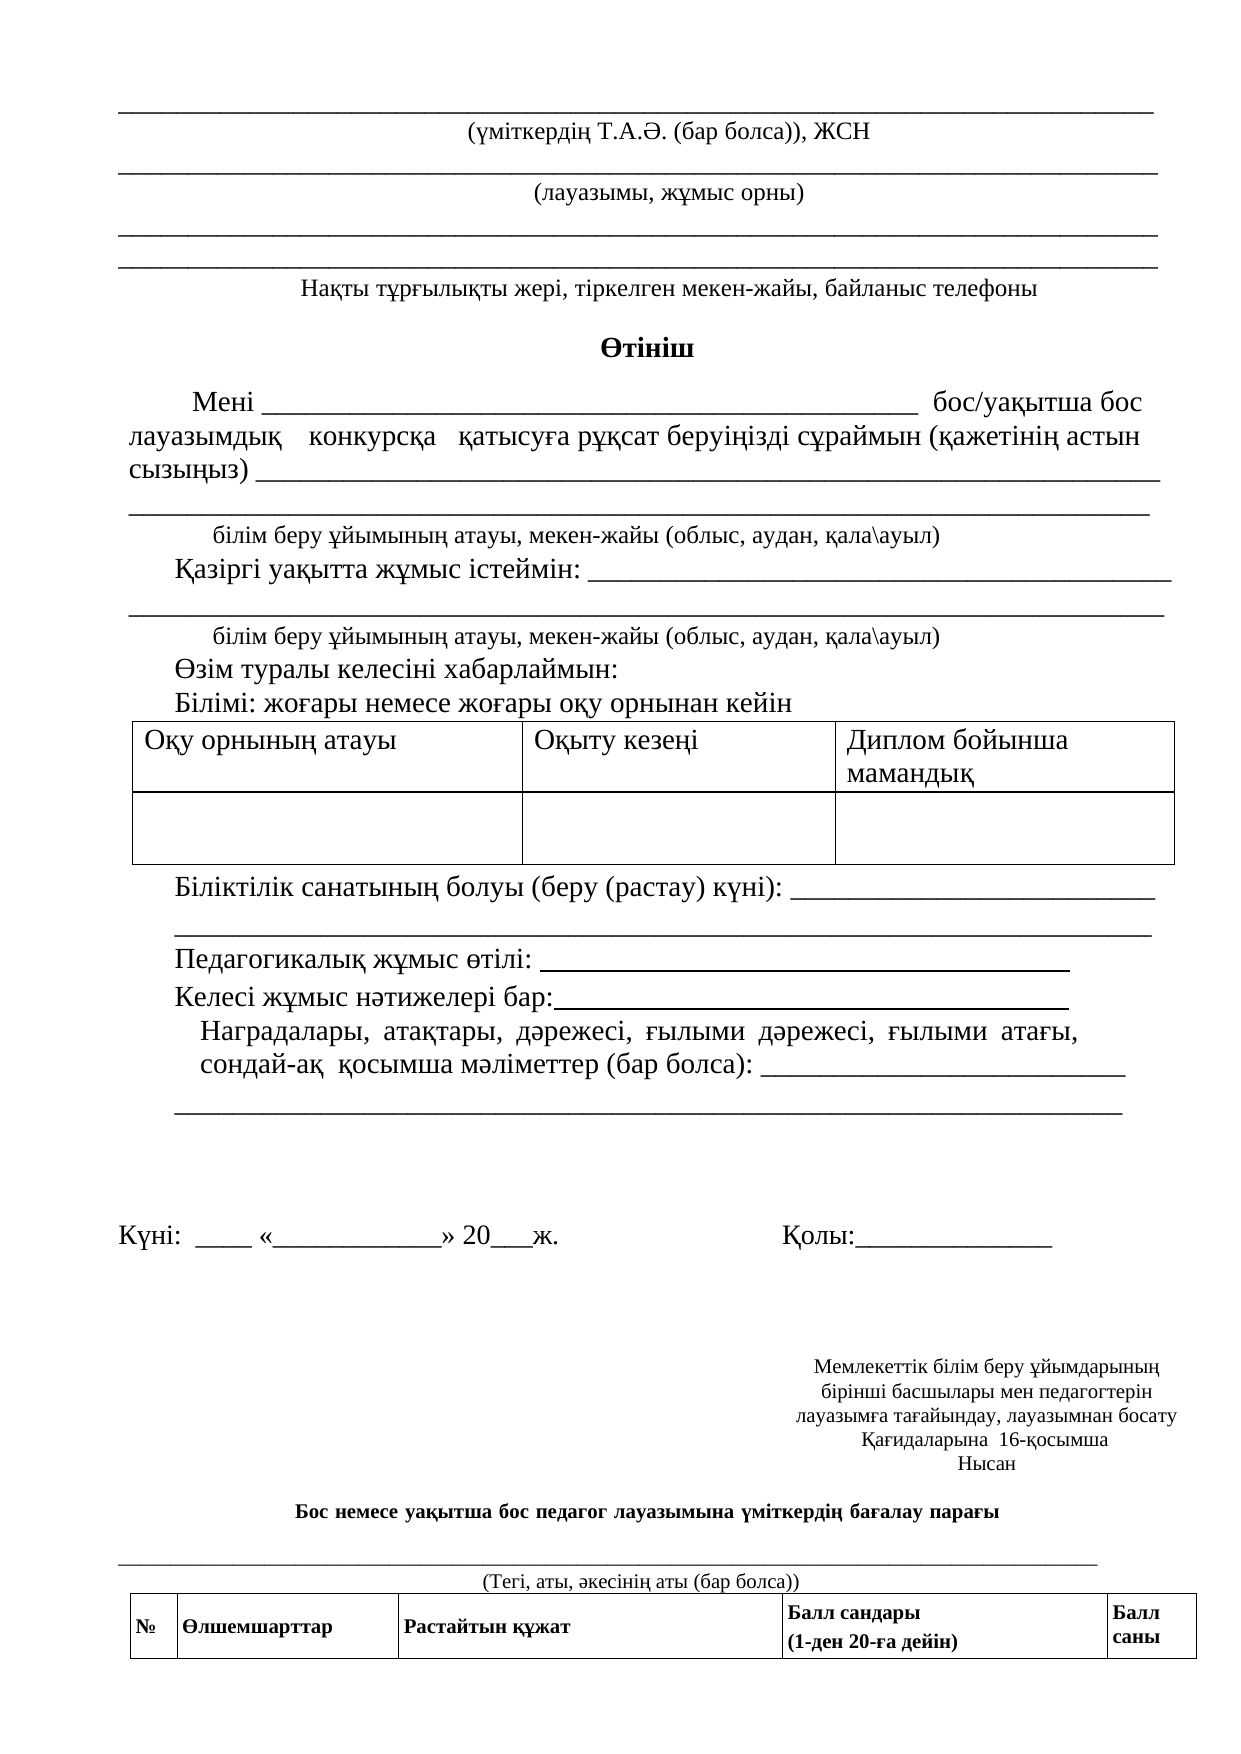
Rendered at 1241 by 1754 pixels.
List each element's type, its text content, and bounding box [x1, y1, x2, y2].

table_header Өлшемшарттар [178, 1594, 398, 1658]
text Бос немесе уақытша бос педагог лауазымына үміткердің бағалау парағы [131, 1499, 1163, 1523]
text Өтініш [131, 330, 1163, 364]
table_header Диплом бойынша мамандық [836, 722, 1174, 791]
text Қазіргі уақытта жұмыс істеймін: ________________________________________ [128, 551, 1173, 584]
text __________________________________________________________________________ [118, 145, 1163, 177]
text Біліктілік санатының болуы (беру (растау) күні): _________________________ [174, 869, 1163, 902]
text (Тегі, аты, әкесінің аты (бар болса)) [118, 1569, 1163, 1593]
text Мемлекеттік білім беру ұйымдарының [785, 1354, 1188, 1378]
text _______________________________________________________________________ [128, 586, 1173, 619]
table_cell [836, 793, 1174, 864]
text Өзім туралы келесіні хабарлаймын: [174, 652, 978, 685]
text ______________________________________________________________________ [128, 485, 1163, 519]
text _______________________________________________________________________ [118, 83, 1163, 116]
text білім беру ұйымының атауы, мекен-жайы (облыс, аудан, қала\ауыл) [174, 520, 978, 549]
table_header Балл сандары (1-ден 20-ға дейін) [783, 1594, 1107, 1658]
text (лауазымы, жұмыс орны) [174, 177, 1163, 206]
text ____________________________________________________________________________________________________________________________________________________ [118, 207, 1163, 272]
text бірінші басшылары мен педагогтерін лауазымға тағайындау, лауазымнан босату Қағидаларына 16-қосымша [785, 1378, 1188, 1451]
text Мені _____________________________________________ бос/уақытша бос лауазымдық конкурсқа қатысуға рұқсат беруіңізді сұраймын (қажетінің астын сызыңыз) ______________________________________________________________ [128, 384, 1163, 485]
text ___________________________________________________________________ [174, 906, 1163, 939]
text ______________________________________________________________________________________________ [118, 1544, 1163, 1568]
table_header Оқу орнының атауы [133, 722, 522, 791]
text Күні: ____ «____________» 20___ж. Қолы:______________ [118, 1218, 1163, 1250]
text Нысан [785, 1451, 1188, 1475]
text Білімі: жоғары немесе жоғары оқу орнынан кейін [174, 685, 1163, 719]
text Нақты тұрғылықты жері, тіркелген мекен-жайы, байланыс телефоны [174, 273, 1163, 302]
text _________________________________________________________________ [174, 1084, 1135, 1118]
table_header № [131, 1594, 177, 1658]
text (үміткердің Т.А.Ә. (бар болса)), ЖСН [174, 116, 1163, 145]
table_cell [133, 793, 522, 864]
table_header Растайтын құжат [399, 1594, 782, 1658]
text білім беру ұйымының атауы, мекен-жайы (облыс, аудан, қала\ауыл) [174, 621, 978, 650]
text Педагогикалық жұмыс өтілі: [174, 941, 1163, 974]
table_cell [523, 793, 835, 864]
text Келесі жұмыс нәтижелері бар: Наградалары, атақтары, дәрежесі, ғылыми дәрежесі, ғылыми атағы, сондай-ақ қосымша мәліметтер (бар болса): _________________________ [174, 979, 1135, 1080]
table_header Балл саны [1108, 1594, 1196, 1658]
table_header Оқыту кезеңі [523, 722, 835, 791]
